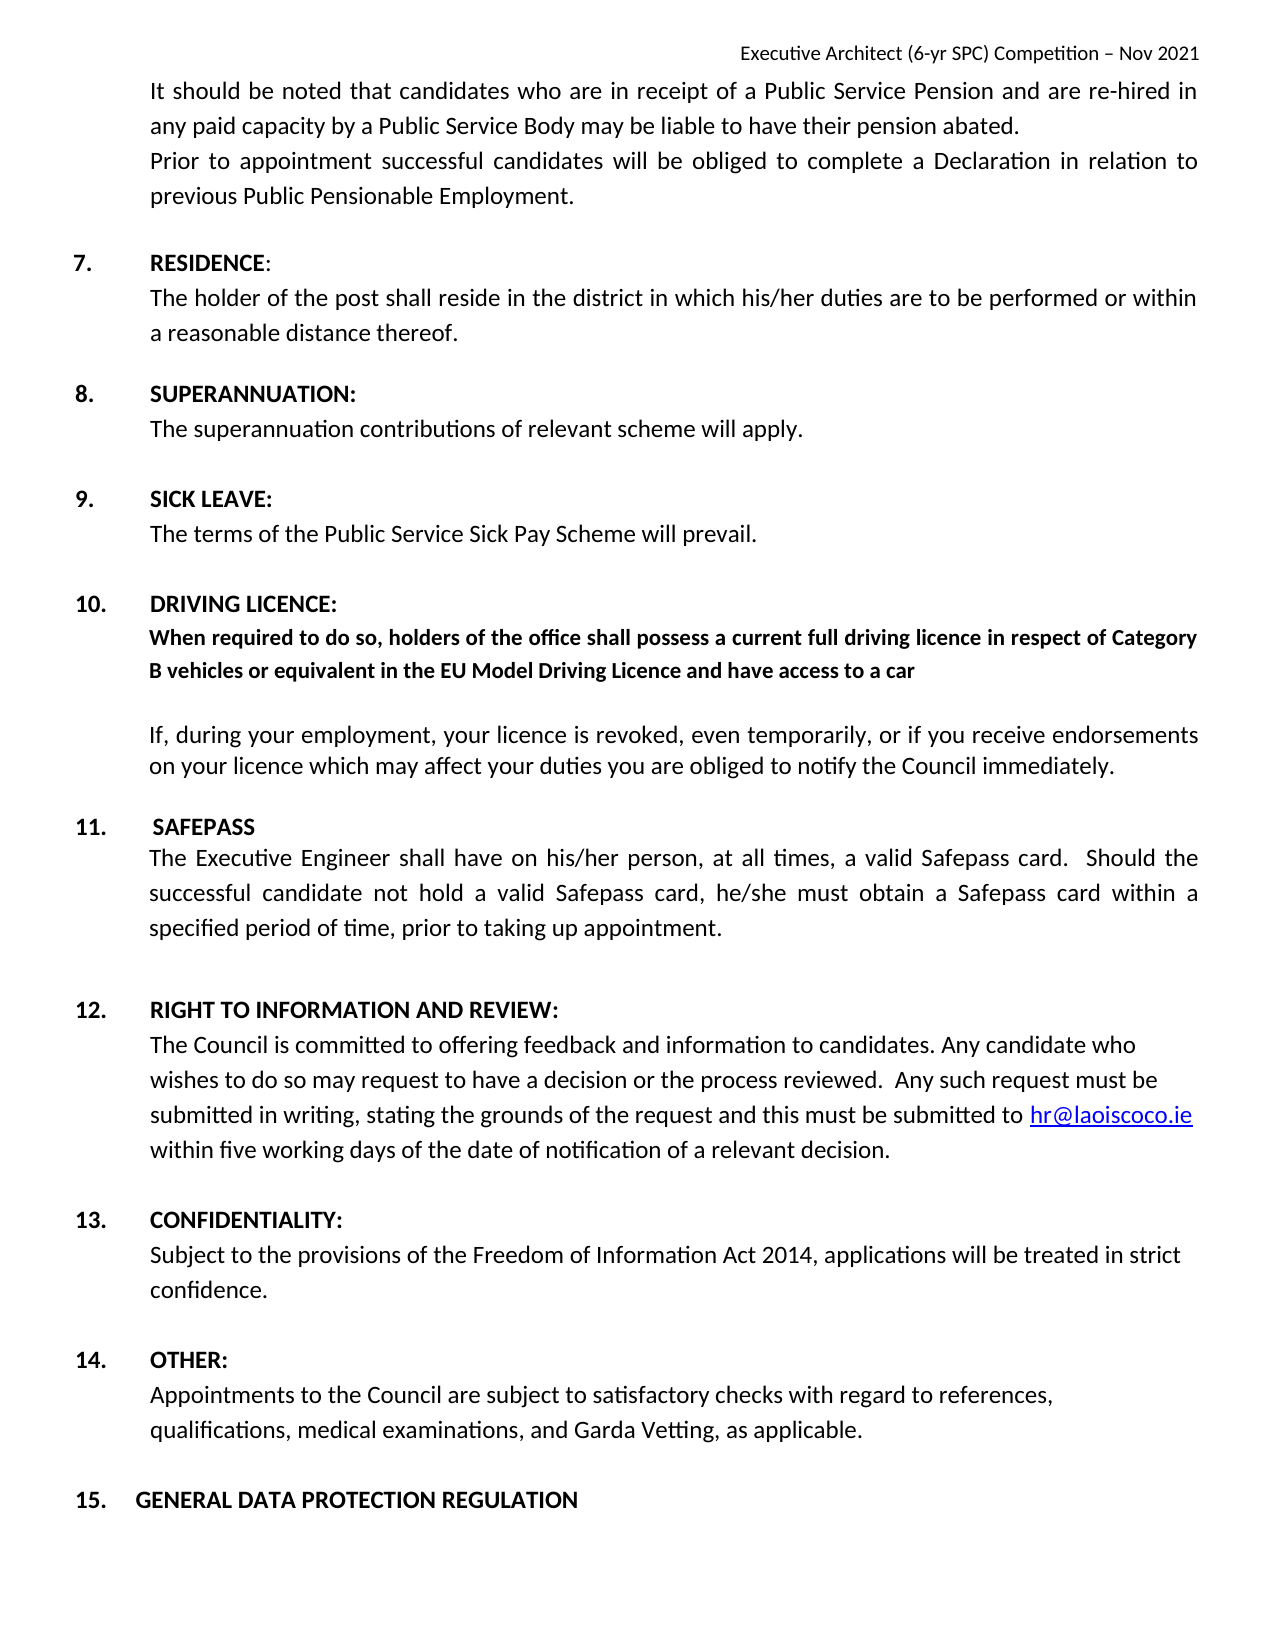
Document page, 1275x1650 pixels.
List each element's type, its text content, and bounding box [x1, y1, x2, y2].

text 15. GENERAL DATA PROTECTION REGULATION [75, 1484, 1200, 1515]
text If, during your employment, your licence is revoked, even temporarily, or if you receive endorsements on your licence which may affect your duties you are obliged to notify the Council immediately. [149, 720, 1200, 781]
list When required to do so, holders of the office shall possess a current full driving licence in respect of Category B vehicles or equivalent in the EU Model Driving Licence and have access to a car [149, 623, 1200, 686]
text It should be noted that candidates who are in receipt of a Public Service Pension and are re-hired in any paid capacity by a Public Service Body may be liable to have their pension abated. [150, 75, 1200, 141]
list RESIDENCE: [73, 247, 1200, 278]
text Subject to the provisions of the Freedom of Information Act 2014, applications will be treated in strict confidence. [150, 1239, 1200, 1305]
text 9. SICK LEAVE: [75, 483, 1200, 514]
text 11. SAFEPASS [75, 811, 1200, 842]
text The Council is committed to offering feedback and information to candidates. Any candidate who wishes to do so may request to have a decision or the process reviewed. Any such request must be submitted in writing, stating the grounds of the request and this must be submitted to hr@laoiscoco.ie within five working days of the date of notification of a relevant decision. [150, 1029, 1200, 1165]
text 12. Right to Information and Review: [75, 994, 1200, 1025]
text The holder of the post shall reside in the district in which his/her duties are to be performed or within a reasonable distance thereof. [150, 282, 1200, 348]
text Prior to appointment successful candidates will be obliged to complete a Declaration in relation to previous Public Pensionable Employment. [150, 145, 1200, 211]
text 13. Confidentiality: [75, 1204, 1200, 1235]
text The Executive Engineer shall have on his/her person, at all times, a valid Safepass card. Should the successful candidate not hold a valid Safepass card, he/she must obtain a Safepass card within a specified period of time, prior to taking up appointment. [149, 842, 1200, 942]
text The terms of the Public Service Sick Pay Scheme will prevail. [75, 518, 1200, 549]
text Appointments to the Council are subject to satisfactory checks with regard to references, qualifications, medical examinations, and Garda Vetting, as applicable. [150, 1379, 1200, 1445]
text 14. Other: [75, 1344, 1200, 1375]
text 8. SUPERANNUATION: [75, 378, 1200, 409]
text 10. DRIVING LICENCE: [75, 588, 1200, 619]
text The superannuation contributions of relevant scheme will apply. [150, 413, 1200, 444]
